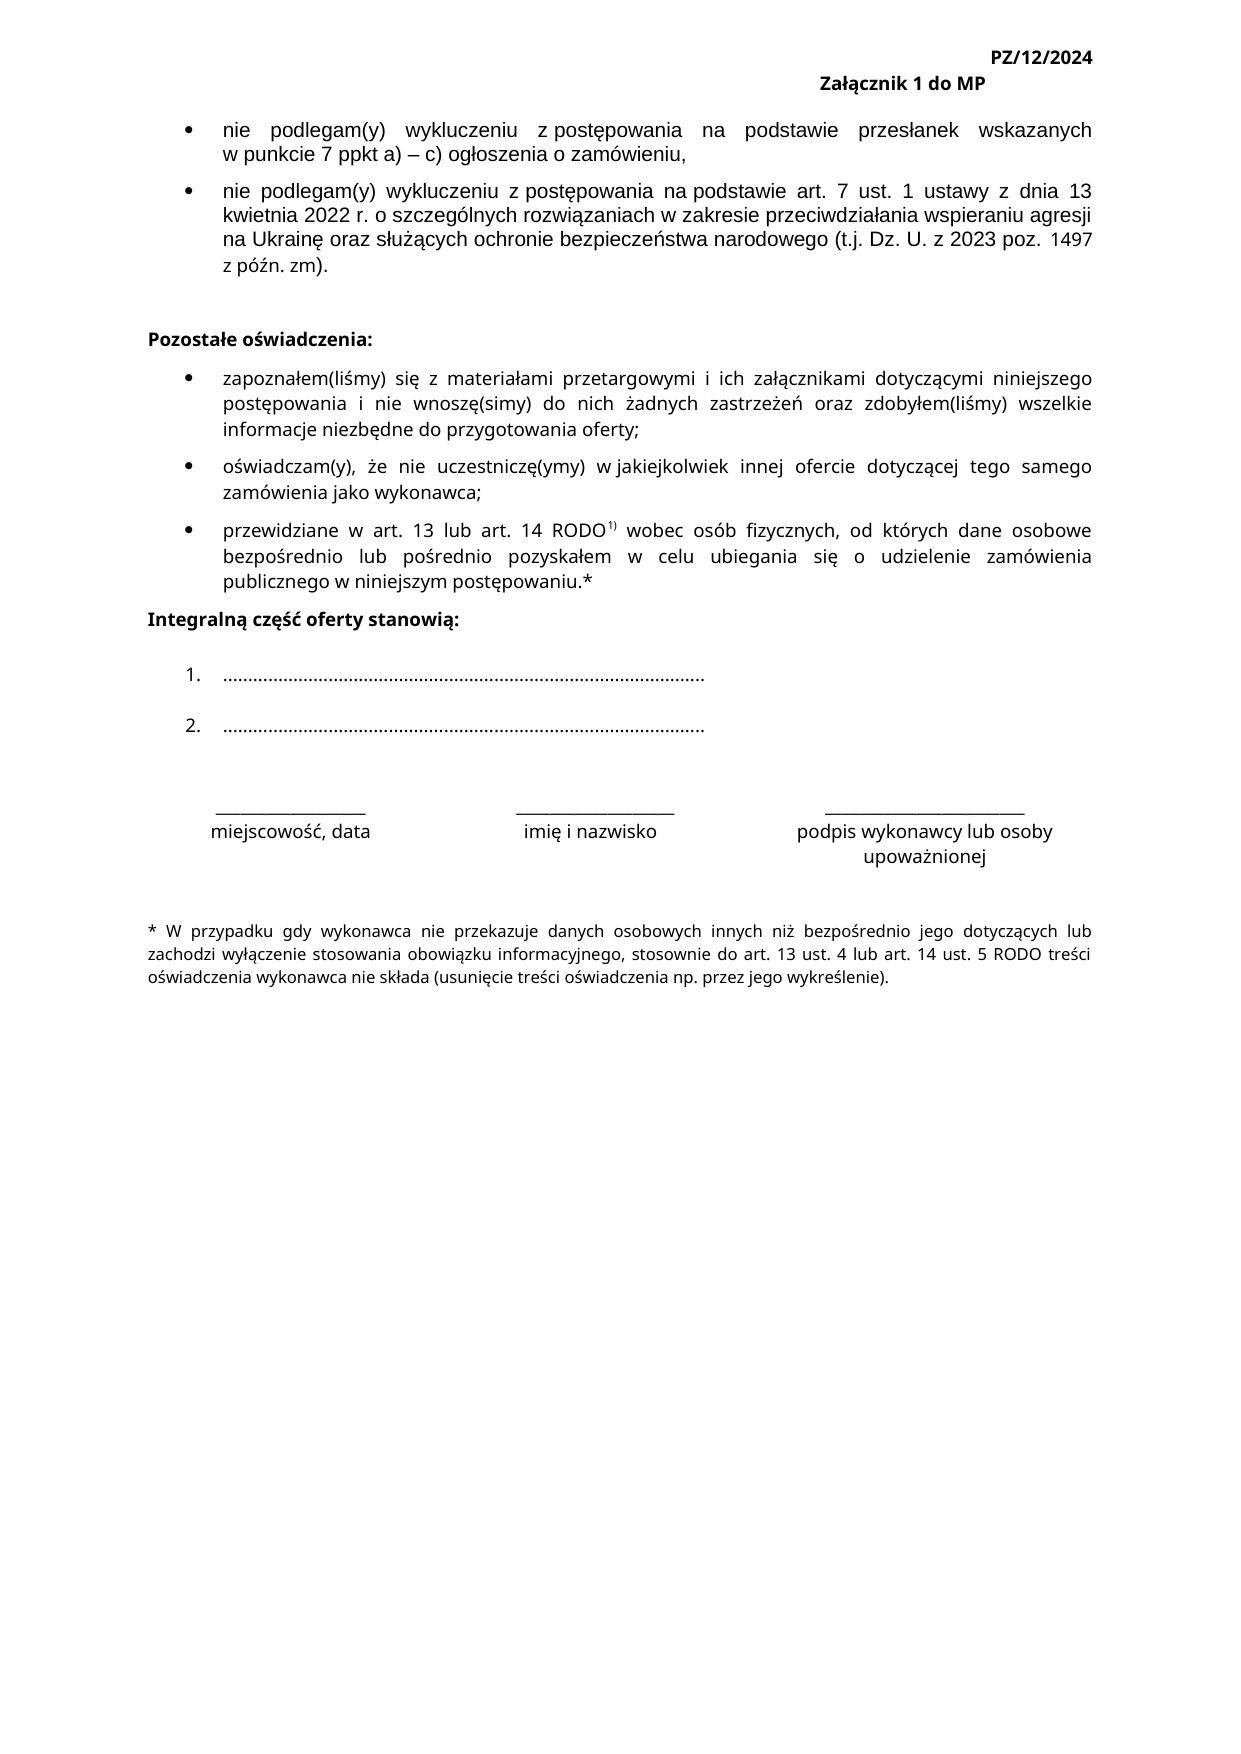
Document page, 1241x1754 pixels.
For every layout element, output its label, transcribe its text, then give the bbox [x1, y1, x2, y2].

text Integralną część oferty stanowią: [148, 606, 1093, 632]
list zapoznałem(liśmy) się z materiałami przetargowymi i ich załącznikami dotyczącymi niniejszego postępowania i nie wnoszę(simy) do nich żadnych zastrzeżeń oraz zdobyłem(liśmy) wszelkie informacje niezbędne do przygotowania oferty; [185, 365, 1093, 441]
list przewidziane w art. 13 lub art. 14 RODO1) wobec osób fizycznych, od których dane osobowe bezpośrednio lub pośrednio pozyskałem w celu ubiegania się o udzielenie zamówienia publicznego w niniejszym postępowaniu.* [185, 517, 1093, 594]
table_header ___________________ imię i nazwisko [434, 793, 757, 920]
list nie podlegam(y) wykluczeniu z postępowania na podstawie przesłanek wskazanych w punkcie 7 ppkt a) – c) ogłoszenia o zamówieniu, [185, 118, 1093, 166]
list ................................................................................................ [185, 661, 1093, 712]
table_header __________________ miejscowość, data [148, 793, 434, 920]
list oświadczam(y), że nie uczestniczę(ymy) w jakiejkolwiek innej ofercie dotyczącej tego samego zamówienia jako wykonawca; [185, 454, 1093, 505]
text Pozostałe oświadczenia: [148, 327, 1093, 352]
list nie podlegam(y) wykluczeniu z postępowania na podstawie art. 7 ust. 1 ustawy z dnia 13 kwietnia 2022 r. o szczególnych rozwiązaniach w zakresie przeciwdziałania wspieraniu agresji na Ukrainę oraz służących ochronie bezpieczeństwa narodowego (t.j. Dz. U. z 2023 poz. 1497 z późn. zm). [185, 179, 1093, 278]
text * W przypadku gdy wykonawca nie przekazuje danych osobowych innych niż bezpośrednio jego dotyczących lub zachodzi wyłączenie stosowania obowiązku informacyjnego, stosownie do art. 13 ust. 4 lub art. 14 ust. 5 RODO treści oświadczenia wykonawca nie składa (usunięcie treści oświadczenia np. przez jego wykreślenie). [148, 920, 1093, 988]
list ................................................................................................ [185, 712, 1093, 763]
table_header ________________________ podpis wykonawcy lub osoby upoważnionej [757, 793, 1093, 920]
